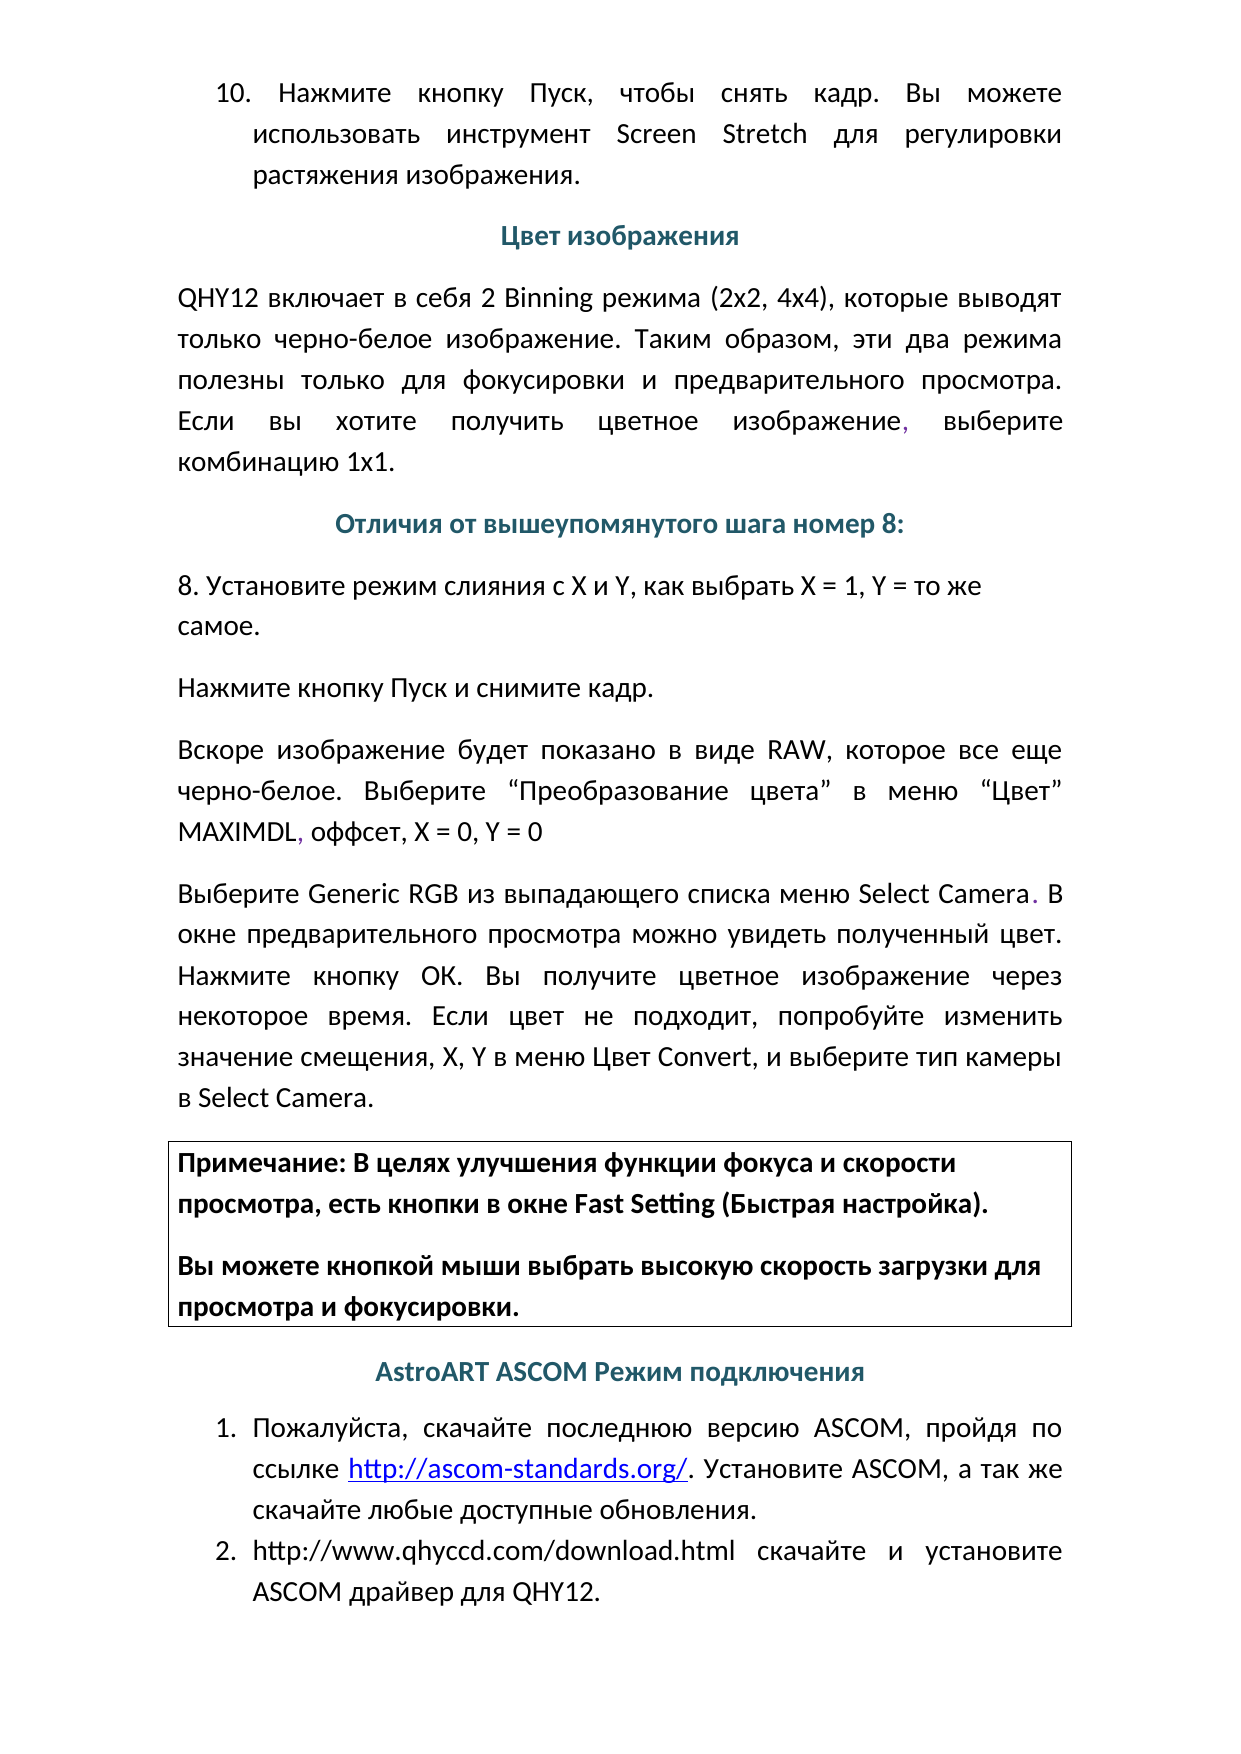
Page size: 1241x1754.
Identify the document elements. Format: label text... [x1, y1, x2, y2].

text Отличия от вышеупомянутого шага номер 8: [177, 505, 1063, 540]
text 8. Установите режим слияния с X и Y, как выбрать X = 1, Y = то же самое. [177, 567, 1063, 643]
list Нажмите кнопку Пуск, чтобы снять кадр. Вы можете использовать инструмент Screen Stretch для регулировки растяжения изображения. [215, 74, 1063, 191]
text Вскоре изображение будет показано в виде RAW, которое все еще черно-белое. Выберите “Преобразование цвета” в меню “Цвет” MAXIMDL, оффсет, X = 0, Y = 0 [177, 731, 1063, 848]
list Пожалуйста, скачайте последнюю версию ASCOM, пройдя по ссылке http://ascom-standards.org/. Установите ASCOM, а так же скачайте любые доступные обновления. [215, 1409, 1063, 1527]
text Вы можете кнопкой мыши выбрать высокую скорость загрузки для просмотра и фокусировки. [169, 1244, 1071, 1326]
list http://www.qhyccd.com/download.html скачайте и установите ASCOM драйвер для QHY12. [215, 1532, 1063, 1609]
text AstroART ASCOM Режим подключения [177, 1353, 1063, 1388]
text Нажмите кнопку Пуск и снимите кадр. [177, 669, 1063, 705]
text Выберите Generic RGB из выпадающего списка меню Select Camera. В окне предварительного просмотра можно увидеть полученный цвет. Нажмите кнопку ОК. Вы получите цветное изображение через некоторое время. Если цвет не подходит, попробуйте изменить значение смещения, X, Y в меню Цвет Convert, и выберите тип камеры в Select Camera. [177, 875, 1063, 1115]
text Примечание: В целях улучшения функции фокуса и скорости просмотра, есть кнопки в окне Fast Setting (Быстрая настройка). [169, 1142, 1071, 1221]
text QHY12 включает в себя 2 Binning режима (2x2, 4x4), которые выводят только черно-белое изображение. Таким образом, эти два режима полезны только для фокусировки и предварительного просмотра. Если вы хотите получить цветное изображение, выберите комбинацию 1x1. [177, 279, 1063, 479]
text Цвет изображения [177, 217, 1063, 253]
